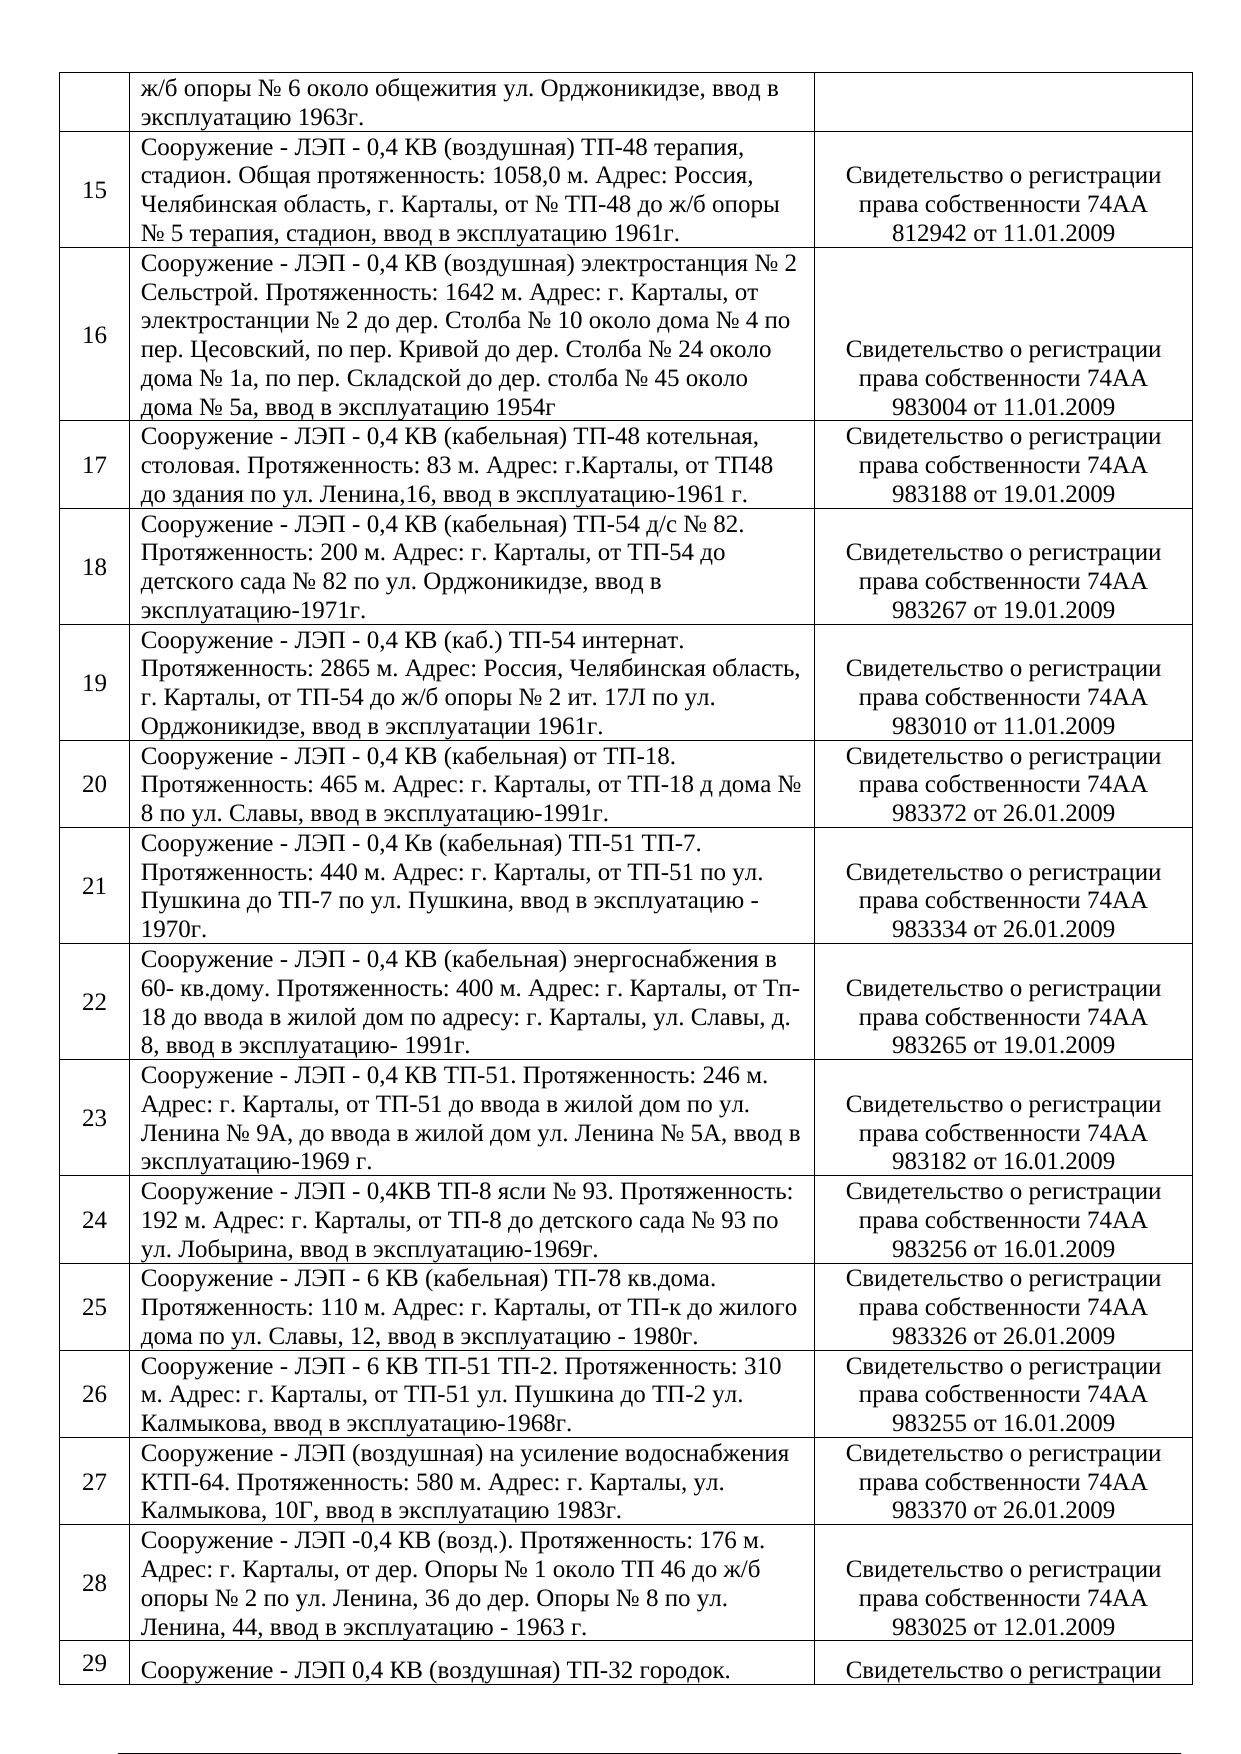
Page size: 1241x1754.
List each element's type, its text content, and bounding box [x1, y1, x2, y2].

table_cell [130, 73, 814, 131]
table_cell Свидетельство о регистрации права собственности 74АА 983370 от 26.01.2009 [815, 1438, 1192, 1524]
table_cell 27 [60, 1438, 129, 1524]
table_cell 17 [60, 421, 129, 508]
table_cell 24 [60, 1176, 129, 1262]
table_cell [815, 73, 1192, 131]
table_cell Сооружение - ЛЭП - 6 КВ ТП-51 ТП-2. Протяженность: 310 м. Адрес: г. Карталы, от ТП-51 ул. Пушкина до ТП-2 ул. Калмыкова, ввод в эксплуатацию-1968г. [130, 1351, 814, 1437]
table_cell Свидетельство о регистрации права собственности 74АА 983010 от 11.01.2009 [815, 625, 1192, 740]
table_cell Сооружение - ЛЭП - 0,4КВ ТП-8 ясли № 93. Протяженность: 192 м. Адрес: г. Карталы, от ТП-8 до детского сада № 93 по ул. Лобырина, ввод в эксплуатацию-1969г. [130, 1176, 814, 1262]
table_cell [130, 1641, 814, 1684]
table_cell Свидетельство о регистрации права собственности 74АА 983326 от 26.01.2009 [815, 1264, 1192, 1350]
table_cell Сооружение - ЛЭП - 0,4 КВ (каб.) ТП-54 интернат. Протяженность: 2865 м. Адрес: Россия, Челябинская область, г. Карталы, от ТП-54 до ж/б опоры № 2 ит. 17Л по ул. Орджоникидзе, ввод в эксплуатации 1961г. [130, 625, 814, 740]
table_cell 21 [60, 828, 129, 943]
table_cell 26 [60, 1351, 129, 1437]
table_cell 14 [60, 73, 129, 131]
table_cell Свидетельство о регистрации права собственности 74АА 812942 от 11.01.2009 [815, 132, 1192, 247]
table_cell Сооружение - ЛЭП - 0,4 КВ (кабельная) ТП-54 д/с № 82. Протяженность: 200 м. Адрес: г. Карталы, от ТП-54 до детского сада № 82 по ул. Орджоникидзе, ввод в эксплуатацию-1971г. [130, 509, 814, 624]
table_cell 16 [60, 248, 129, 420]
table_cell Сооружение - ЛЭП - 0,4 КВ (кабельная) от ТП-18. Протяженность: 465 м. Адрес: г. Карталы, от ТП-18 д дома № 8 по ул. Славы, ввод в эксплуатацию-1991г. [130, 741, 814, 827]
table_cell 20 [60, 741, 129, 827]
table_cell Сооружение - ЛЭП -0,4 КВ (возд.). Протяженность: 176 м. Адрес: г. Карталы, от дер. Опоры № 1 около ТП 46 до ж/б опоры № 2 по ул. Ленина, 36 до дер. Опоры № 8 по ул. Ленина, 44, ввод в эксплуатацию - 1963 г. [130, 1525, 814, 1640]
table_cell 19 [60, 625, 129, 740]
table_cell Сооружение - ЛЭП - 0,4 Кв (кабельная) ТП-51 ТП-7. Протяженность: 440 м. Адрес: г. Карталы, от ТП-51 по ул. Пушкина до ТП-7 по ул. Пушкина, ввод в эксплуатацию - 1970г. [130, 828, 814, 943]
table_cell 15 [60, 132, 129, 247]
table_cell Сооружение - ЛЭП (воздушная) на усиление водоснабжения КТП-64. Протяженность: 580 м. Адрес: г. Карталы, ул. Калмыкова, 10Г, ввод в эксплуатацию 1983г. [130, 1438, 814, 1524]
table_cell Свидетельство о регистрации права собственности 74АА 983372 от 26.01.2009 [815, 741, 1192, 827]
table_cell 18 [60, 509, 129, 624]
table_cell 22 [60, 944, 129, 1059]
table_cell Свидетельство о регистрации права собственности 74АА 983334 от 26.01.2009 [815, 828, 1192, 943]
table_cell Свидетельство о регистрации права собственности 74АА 983182 от 16.01.2009 [815, 1060, 1192, 1175]
table_cell Сооружение - ЛЭП - 0,4 КВ (воздушная) электростанция № 2 Сельстрой. Протяженность: 1642 м. Адрес: г. Карталы, от электростанции № 2 до дер. Столба № 10 около дома № 4 по пер. Цесовский, по пер. Кривой до дер. Столба № 24 около дома № 1а, по пер. Складской до дер. столба № 45 около дома № 5а, ввод в эксплуатацию 1954г [130, 248, 814, 420]
table_cell Сооружение - ЛЭП - 0,4 КВ ТП-51. Протяженность: 246 м. Адрес: г. Карталы, от ТП-51 до ввода в жилой дом по ул. Ленина № 9А, до ввода в жилой дом ул. Ленина № 5А, ввод в эксплуатацию-1969 г. [130, 1060, 814, 1175]
table_cell 25 [60, 1264, 129, 1350]
table_cell Свидетельство о регистрации права собственности 74АА 983255 от 16.01.2009 [815, 1351, 1192, 1437]
table_cell 23 [60, 1060, 129, 1175]
table_cell Свидетельство о регистрации права собственности 74АА 983265 от 19.01.2009 [815, 944, 1192, 1059]
table_cell Сооружение - ЛЭП - 0,4 КВ (воздушная) ТП-48 терапия, стадион. Общая протяженность: 1058,0 м. Адрес: Россия, Челябинская область, г. Карталы, от № ТП-48 до ж/б опоры № 5 терапия, стадион, ввод в эксплуатацию 1961г. [130, 132, 814, 247]
table_cell 28 [60, 1525, 129, 1640]
table_cell Свидетельство о регистрации права собственности 74АА 983188 от 19.01.2009 [815, 421, 1192, 508]
table_cell Свидетельство о регистрации права собственности 74АА 983025 от 12.01.2009 [815, 1525, 1192, 1640]
table_cell Свидетельство о регистрации права собственности 74АА 983256 от 16.01.2009 [815, 1176, 1192, 1262]
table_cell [815, 1641, 1192, 1684]
table_cell Свидетельство о регистрации права собственности 74АА 983004 от 11.01.2009 [815, 248, 1192, 420]
table_cell Сооружение - ЛЭП - 0,4 КВ (кабельная) ТП-48 котельная, столовая. Протяженность: 83 м. Адрес: г.Карталы, от ТП48 до здания по ул. Ленина,16, ввод в эксплуатацию-1961 г. [130, 421, 814, 508]
table_cell Свидетельство о регистрации права собственности 74АА 983267 от 19.01.2009 [815, 509, 1192, 624]
table_cell Сооружение - ЛЭП - 0,4 КВ (кабельная) энергоснабжения в 60- кв.дому. Протяженность: 400 м. Адрес: г. Карталы, от Тп-18 до ввода в жилой дом по адресу: г. Карталы, ул. Славы, д. 8, ввод в эксплуатацию- 1991г. [130, 944, 814, 1059]
table_cell 29 [60, 1641, 129, 1684]
table_cell Сооружение - ЛЭП - 6 КВ (кабельная) ТП-78 кв.дома. Протяженность: 110 м. Адрес: г. Карталы, от ТП-к до жилого дома по ул. Славы, 12, ввод в эксплуатацию - 1980г. [130, 1264, 814, 1350]
